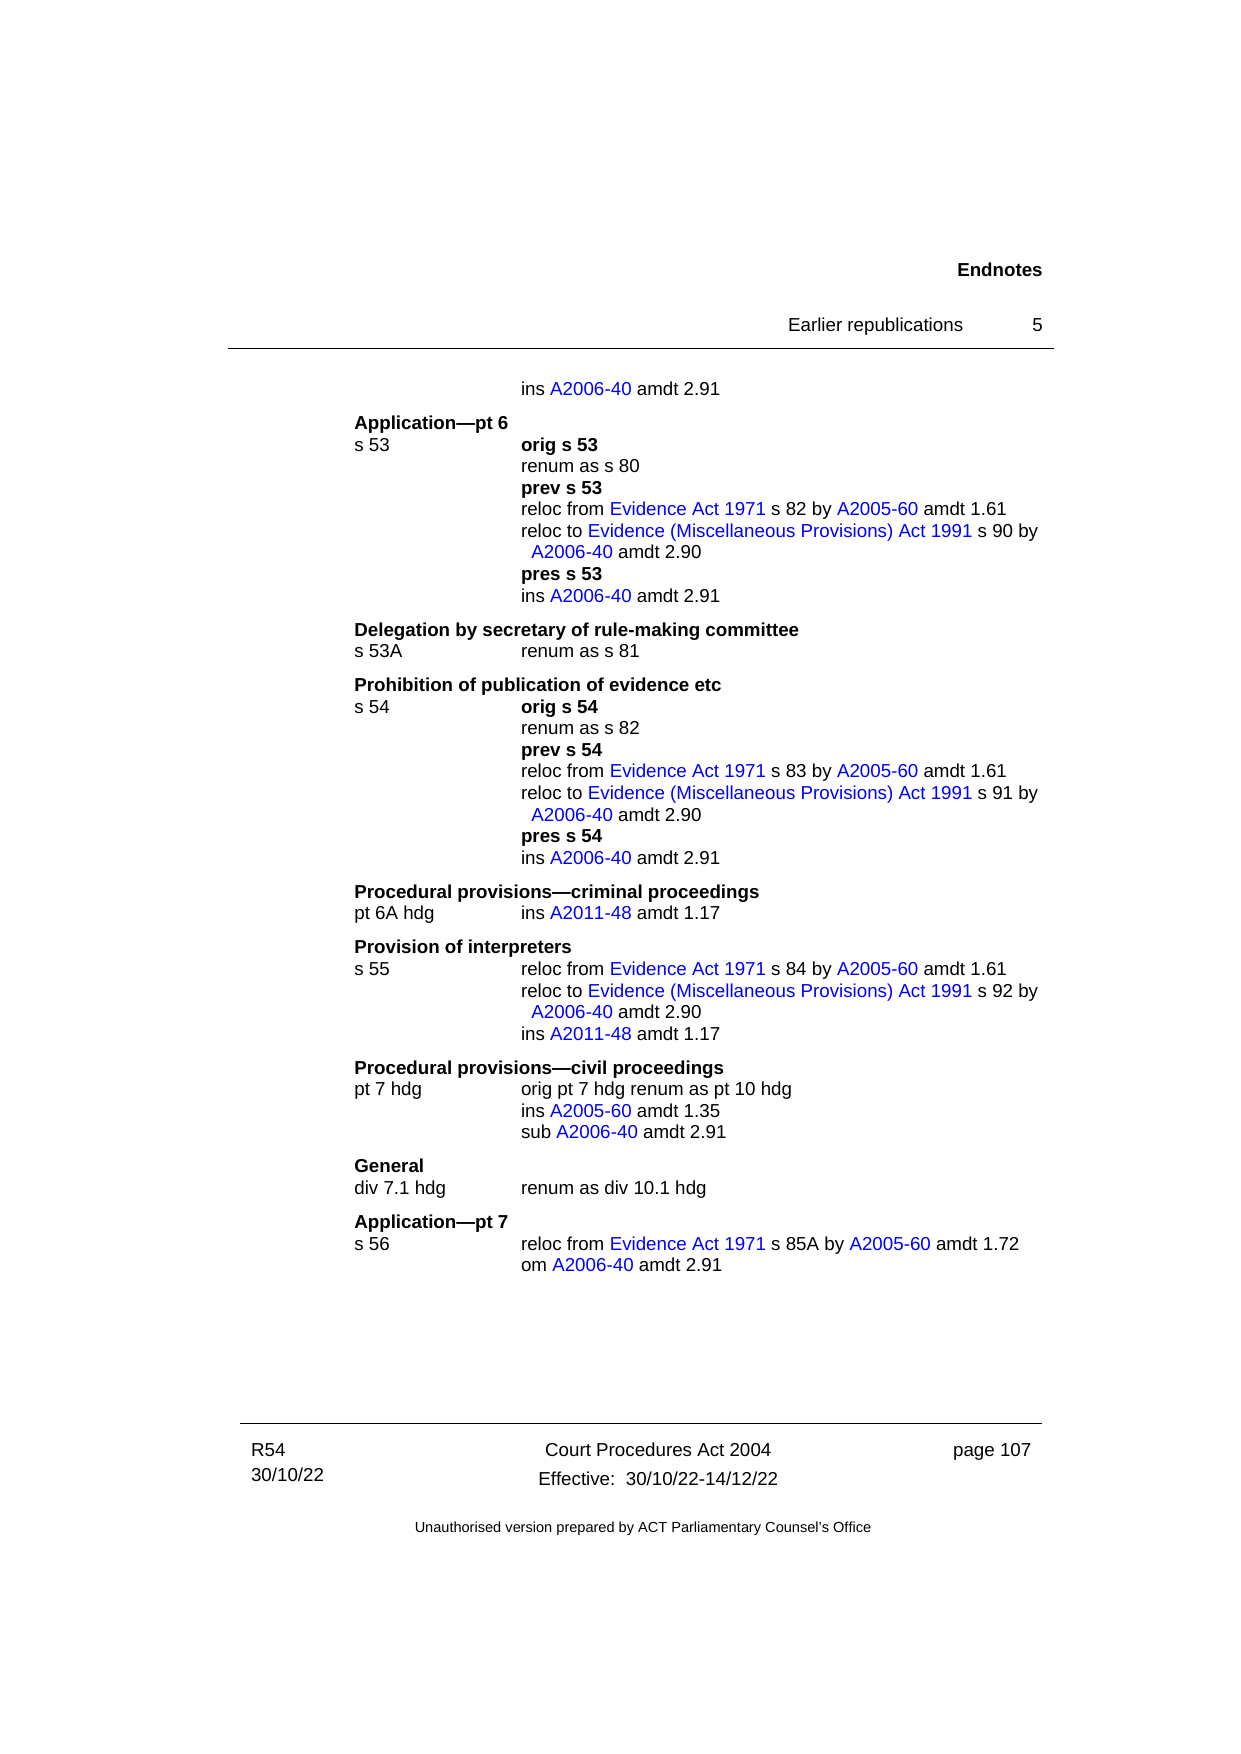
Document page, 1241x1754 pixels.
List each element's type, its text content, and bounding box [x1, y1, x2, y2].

text sub A2006-40 amdt 2.91 [354, 1121, 1042, 1143]
text pres s 54 [354, 825, 1042, 847]
text s 54 orig s 54 [354, 696, 1042, 717]
text pt 6A hdg ins A2011-48 amdt 1.17 [354, 902, 1042, 924]
text General [354, 1155, 1042, 1177]
text ins A2006-40 amdt 2.91 [354, 584, 1042, 606]
text prev s 53 [354, 477, 1042, 498]
text reloc to Evidence (Miscellaneous Provisions) Act 1991 s 91 by A2006-40 amdt 2.90 [354, 782, 1042, 825]
text reloc to Evidence (Miscellaneous Provisions) Act 1991 s 90 by A2006-40 amdt 2.90 [354, 520, 1042, 563]
text Prohibition of publication of evidence etc [354, 674, 1042, 696]
text s 53A renum as s 81 [354, 640, 1042, 662]
text ins A2011-48 amdt 1.17 [354, 1022, 1042, 1044]
text Procedural provisions—civil proceedings [354, 1057, 1042, 1078]
text renum as s 80 [354, 455, 1042, 477]
text ins A2006-40 amdt 2.91 [354, 378, 1042, 399]
text s 56 reloc from Evidence Act 1971 s 85A by A2005-60 amdt 1.72 [354, 1232, 1042, 1254]
text Delegation by secretary of rule-making committee [354, 618, 1042, 640]
text reloc from Evidence Act 1971 s 83 by A2005-60 amdt 1.61 [354, 760, 1042, 782]
text renum as s 82 [354, 717, 1042, 739]
text Application—pt 7 [354, 1211, 1042, 1232]
text s 53 orig s 53 [354, 433, 1042, 455]
text s 55 reloc from Evidence Act 1971 s 84 by A2005-60 amdt 1.61 [354, 958, 1042, 979]
text Procedural provisions—criminal proceedings [354, 881, 1042, 902]
text om A2006-40 amdt 2.91 [354, 1254, 1042, 1276]
text pres s 53 [354, 563, 1042, 584]
text ins A2005-60 amdt 1.35 [354, 1100, 1042, 1121]
text prev s 54 [354, 739, 1042, 760]
text pt 7 hdg orig pt 7 hdg renum as pt 10 hdg [354, 1078, 1042, 1100]
text reloc from Evidence Act 1971 s 82 by A2005-60 amdt 1.61 [354, 498, 1042, 520]
text ins A2006-40 amdt 2.91 [354, 847, 1042, 868]
text Application—pt 6 [354, 412, 1042, 433]
text reloc to Evidence (Miscellaneous Provisions) Act 1991 s 92 by A2006-40 amdt 2.90 [354, 979, 1042, 1022]
text Provision of interpreters [354, 936, 1042, 958]
text div 7.1 hdg renum as div 10.1 hdg [354, 1177, 1042, 1198]
